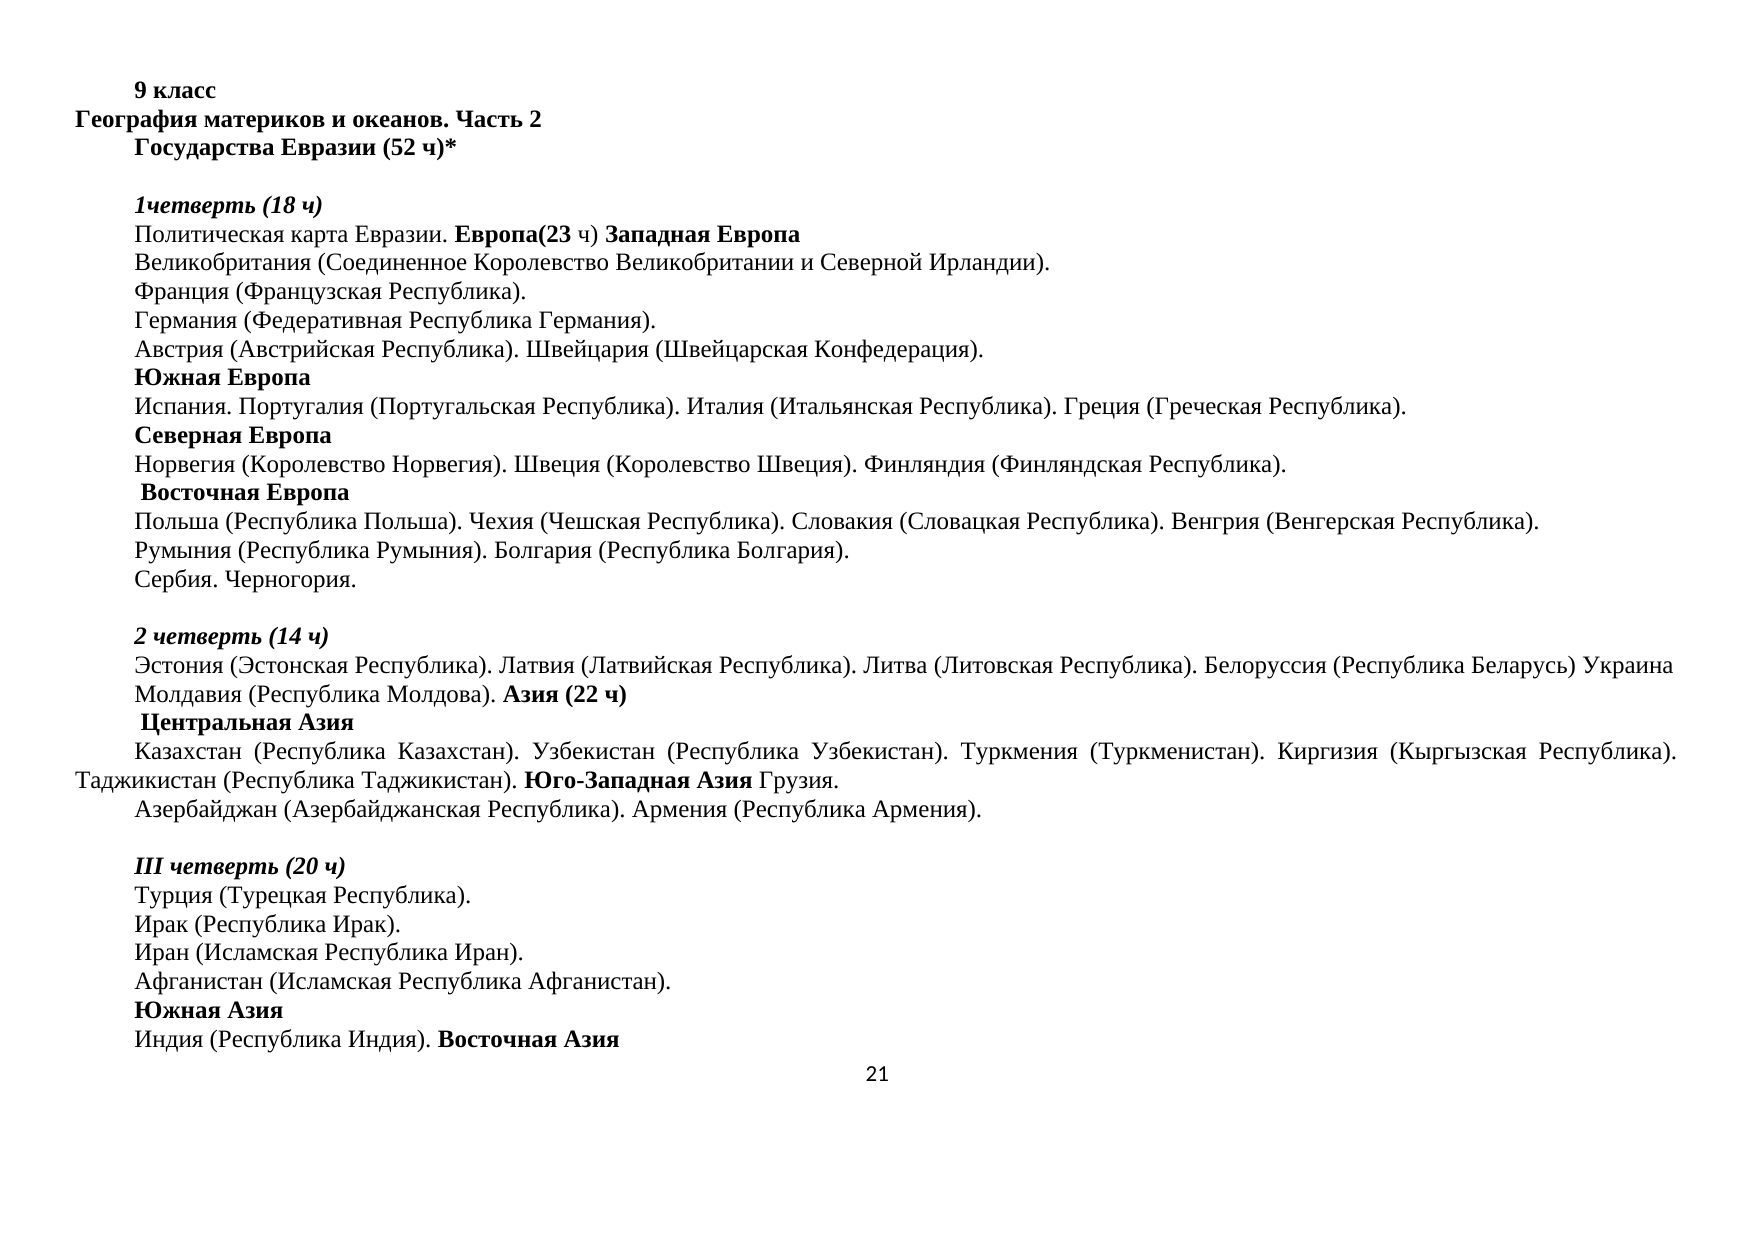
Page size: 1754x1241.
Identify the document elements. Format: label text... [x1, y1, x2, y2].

text Иран (Исламская Республика Иран). [75, 937, 1679, 966]
text Эстония (Эстонская Республика). Латвия (Латвийская Республика). Литва (Литовская Республика). Белоруссия (Республика Беларусь) Украина [75, 650, 1679, 679]
text Политическая карта Евразии. Европа(23 ч) Западная Европа [75, 219, 1679, 247]
text Франция (Французская Республика). [75, 276, 1679, 305]
text Турция (Турецкая Республика). [75, 880, 1679, 909]
text Ирак (Республика Ирак). [75, 909, 1679, 937]
text Великобритания (Соединенное Королевство Великобритании и Северной Ирландии). [75, 247, 1679, 276]
text Центральная Азия [75, 707, 1679, 736]
text Северная Европа [75, 420, 1679, 449]
text Восточная Европа [75, 477, 1679, 506]
text Германия (Федеративная Республика Германия). [75, 305, 1679, 334]
text Норвегия (Королевство Норвегия). Швеция (Королевство Швеция). Финляндия (Финляндская Республика). [75, 449, 1679, 477]
text 2 четверть (14 ч) [75, 621, 1679, 650]
text Южная Азия [75, 995, 1679, 1024]
text Азербайджан (Азербайджанская Республика). Армения (Республика Армения). [75, 794, 1679, 822]
text Австрия (Австрийская Республика). Швейцария (Швейцарская Конфедерация). [75, 334, 1679, 362]
text Румыния (Республика Румыния). Болгария (Республика Болгария). [75, 535, 1679, 564]
text Польша (Республика Польша). Чехия (Чешская Республика). Словакия (Словацкая Республика). Венгрия (Венгерская Республика). [75, 506, 1679, 535]
text Испания. Португалия (Португальская Республика). Италия (Итальянская Республика). Греция (Греческая Республика). [75, 391, 1679, 420]
text Индия (Республика Индия). Восточная Азия [75, 1024, 1679, 1052]
text Молдавия (Республика Молдова). Азия (22 ч) [75, 679, 1679, 707]
text 9 класс [75, 75, 1679, 104]
text III четверть (20 ч) [75, 851, 1679, 880]
text Казахстан (Республика Казахстан). Узбекистан (Республика Узбекистан). Туркмения (Туркменистан). Киргизия (Кыргызская Республика). Таджикистан (Республика Таджикистан). Юго-Западная Азия Грузия. [75, 736, 1679, 794]
text Афганистан (Исламская Республика Афганистан). [75, 966, 1679, 995]
text Сербия. Черногория. [75, 564, 1679, 592]
text География материков и океанов. Часть 2 [75, 104, 1679, 132]
text Государства Евразии (52 ч)* [75, 132, 1679, 161]
text Южная Европа [75, 362, 1679, 391]
text 1четверть (18 ч) [75, 190, 1679, 219]
